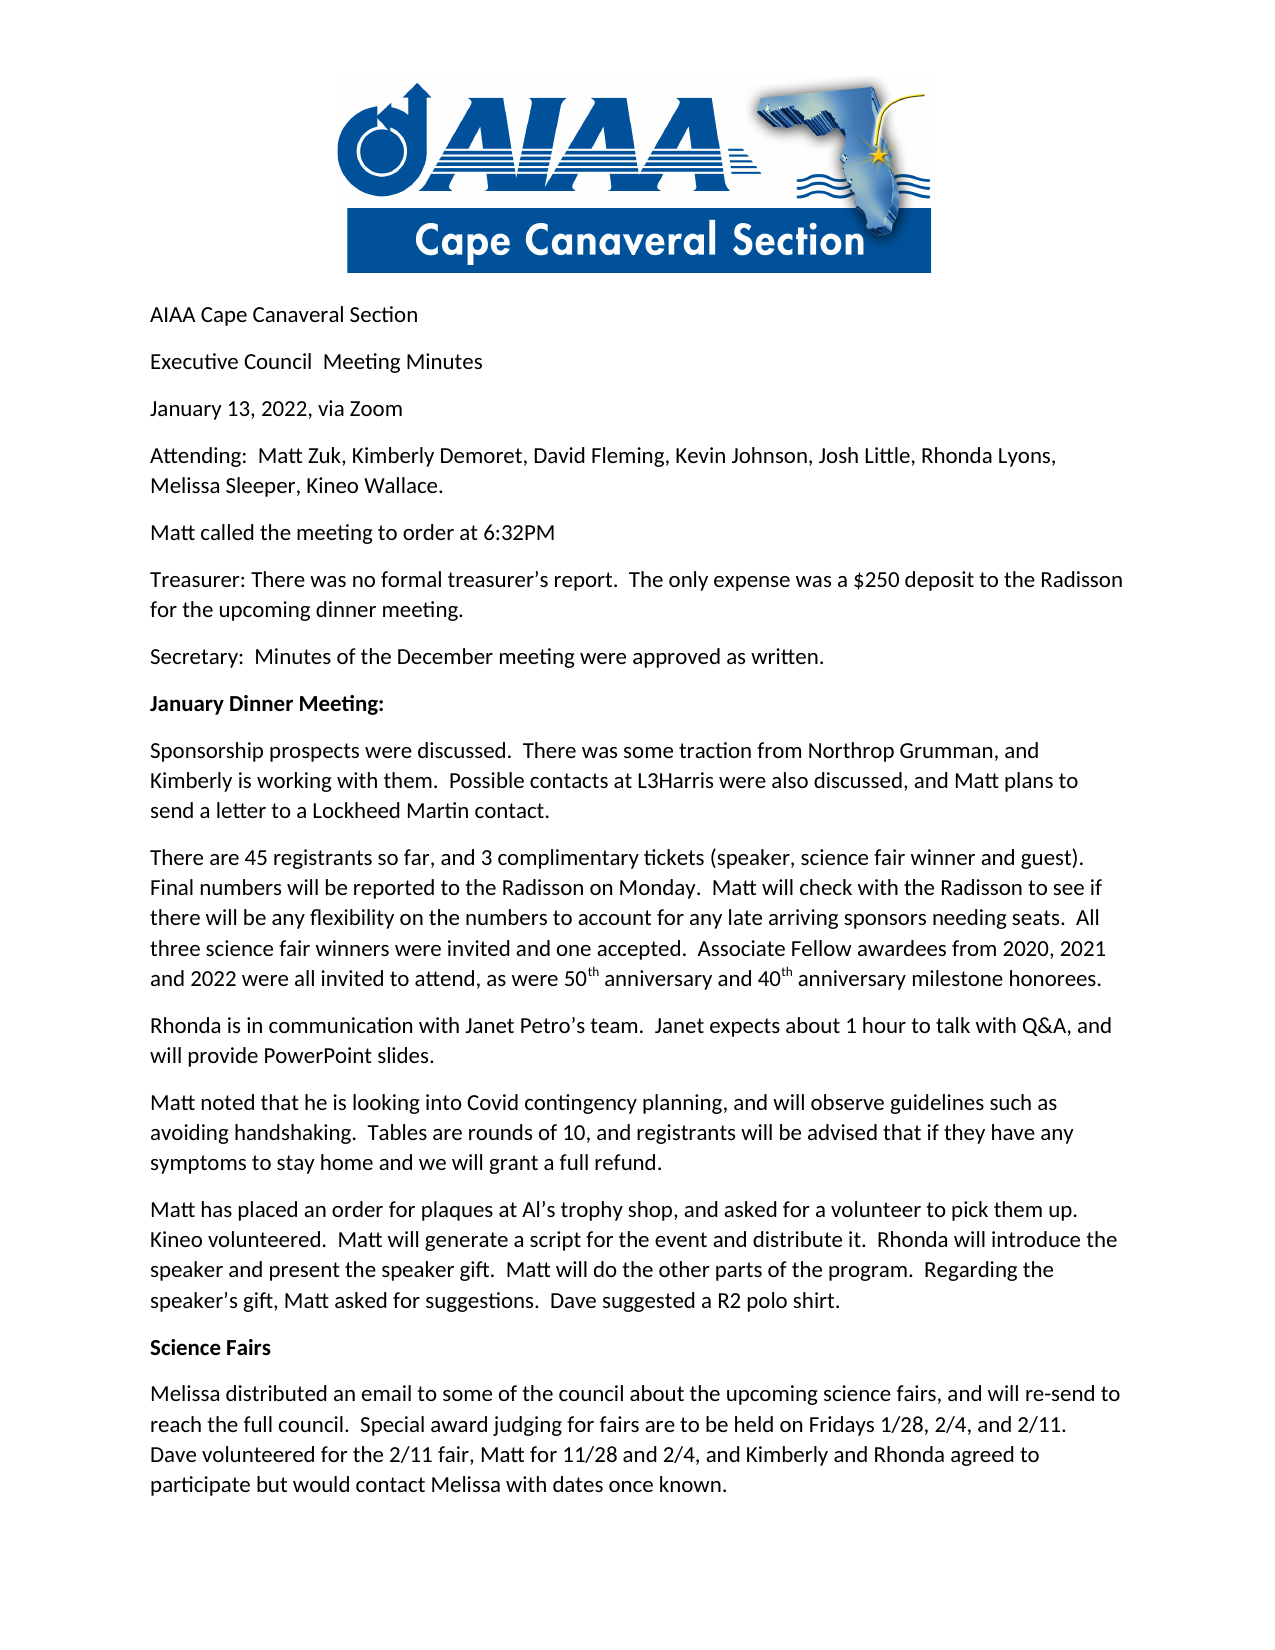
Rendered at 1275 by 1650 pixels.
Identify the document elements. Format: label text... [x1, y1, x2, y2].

text AIAA Cape Canaveral Section [150, 300, 1125, 328]
text Matt noted that he is looking into Covid contingency planning, and will observe guidelines such as avoiding handshaking. Tables are rounds of 10, and registrants will be advised that if they have any symptoms to stay home and we will grant a full refund. [150, 1088, 1125, 1176]
text Treasurer: There was no formal treasurer’s report. The only expense was a $250 deposit to the Radisson for the upcoming dinner meeting. [150, 565, 1125, 623]
text Melissa distributed an email to some of the council about the upcoming science fairs, and will re-send to reach the full council. Special award judging for fairs are to be held on Fridays 1/28, 2/4, and 2/11. Dave volunteered for the 2/11 fair, Matt for 11/28 and 2/4, and Kimberly and Rhonda agreed to participate but would contact Melissa with dates once known. [150, 1379, 1125, 1498]
text Sponsorship prospects were discussed. There was some traction from Northrop Grumman, and Kimberly is working with them. Possible contacts at L3Harris were also discussed, and Matt plans to send a letter to a Lockheed Martin contact. [150, 736, 1125, 824]
text Matt has placed an order for plaques at Al’s trophy shop, and asked for a volunteer to pick them up. Kineo volunteered. Matt will generate a script for the event and distribute it. Rhonda will introduce the speaker and present the speaker gift. Matt will do the other parts of the program. Regarding the speaker’s gift, Matt asked for suggestions. Dave suggested a R2 polo shirt. [150, 1195, 1125, 1314]
text January Dinner Meeting: [150, 689, 1125, 717]
text There are 45 registrants so far, and 3 complimentary tickets (speaker, science fair winner and guest). Final numbers will be reported to the Radisson on Monday. Matt will check with the Radisson to see if there will be any flexibility on the numbers to account for any late arriving sponsors needing seats. All three science fair winners were invited and one accepted. Associate Fellow awardees from 2020, 2021 and 2022 were all invited to attend, as were 50th anniversary and 40th anniversary milestone honorees. [150, 843, 1125, 992]
text Secretary: Minutes of the December meeting were approved as written. [150, 642, 1125, 670]
text Matt called the meeting to order at 6:32PM [150, 518, 1125, 546]
text Rhonda is in communication with Janet Petro’s team. Janet expects about 1 hour to talk with Q&A, and will provide PowerPoint slides. [150, 1011, 1125, 1069]
text January 13, 2022, via Zoom [150, 394, 1125, 422]
picture [337, 75, 938, 273]
text Attending: Matt Zuk, Kimberly Demoret, David Fleming, Kevin Johnson, Josh Little, Rhonda Lyons, Melissa Sleeper, Kineo Wallace. [150, 441, 1125, 499]
text Executive Council Meeting Minutes [150, 347, 1125, 375]
text Science Fairs [150, 1333, 1125, 1361]
